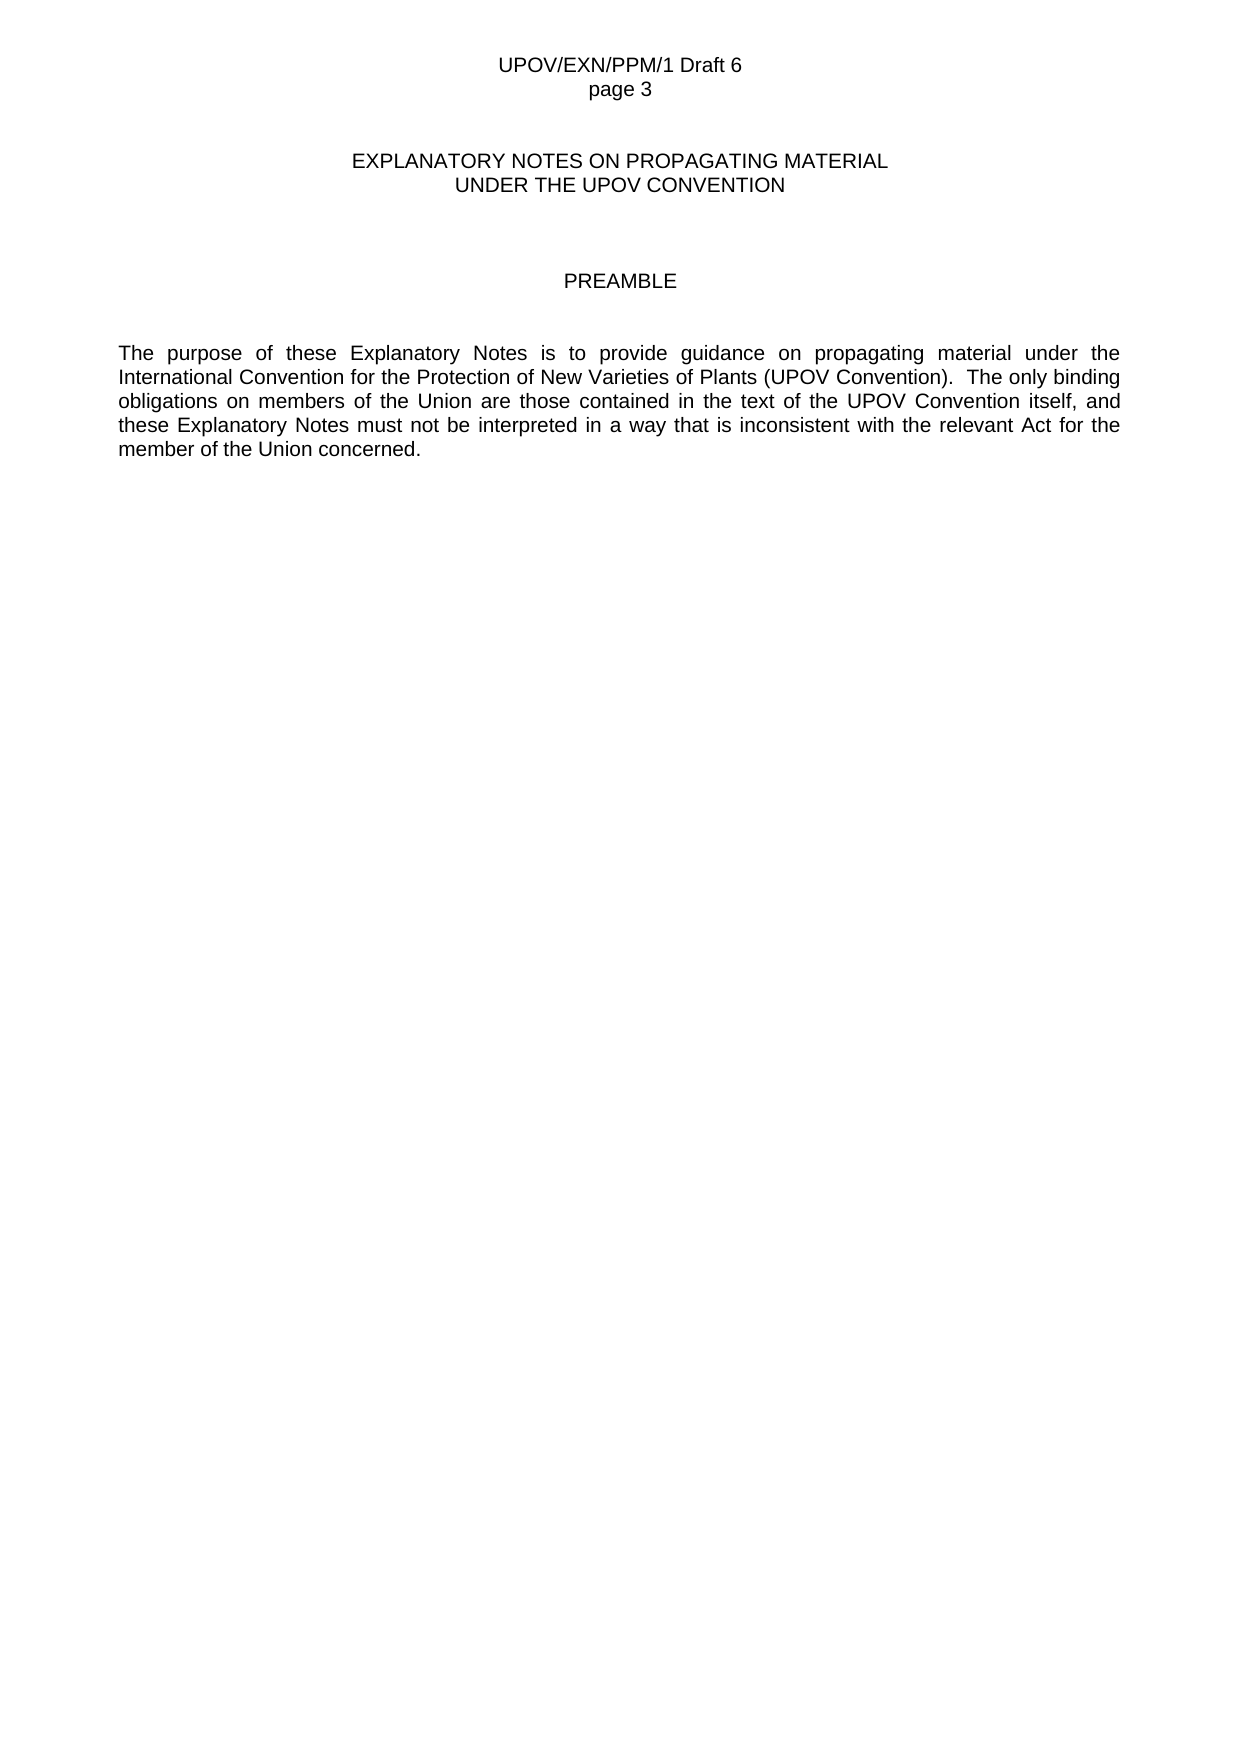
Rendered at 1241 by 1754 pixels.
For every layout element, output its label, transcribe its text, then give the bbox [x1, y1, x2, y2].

subtitle EXPLANATORY NOTES ON PROPAGATING MATERIAL UNDER THE UPOV CONVENTION [118, 149, 1122, 197]
subtitle PREAMBLE [118, 269, 1122, 293]
text The purpose of these Explanatory Notes is to provide guidance on propagating material under the International Convention for the Protection of New Varieties of Plants (UPOV Convention). The only binding obligations on members of the Union are those contained in the text of the UPOV Convention itself, and these Explanatory Notes must not be interpreted in a way that is inconsistent with the relevant Act for the member of the concerned. [118, 341, 1122, 460]
